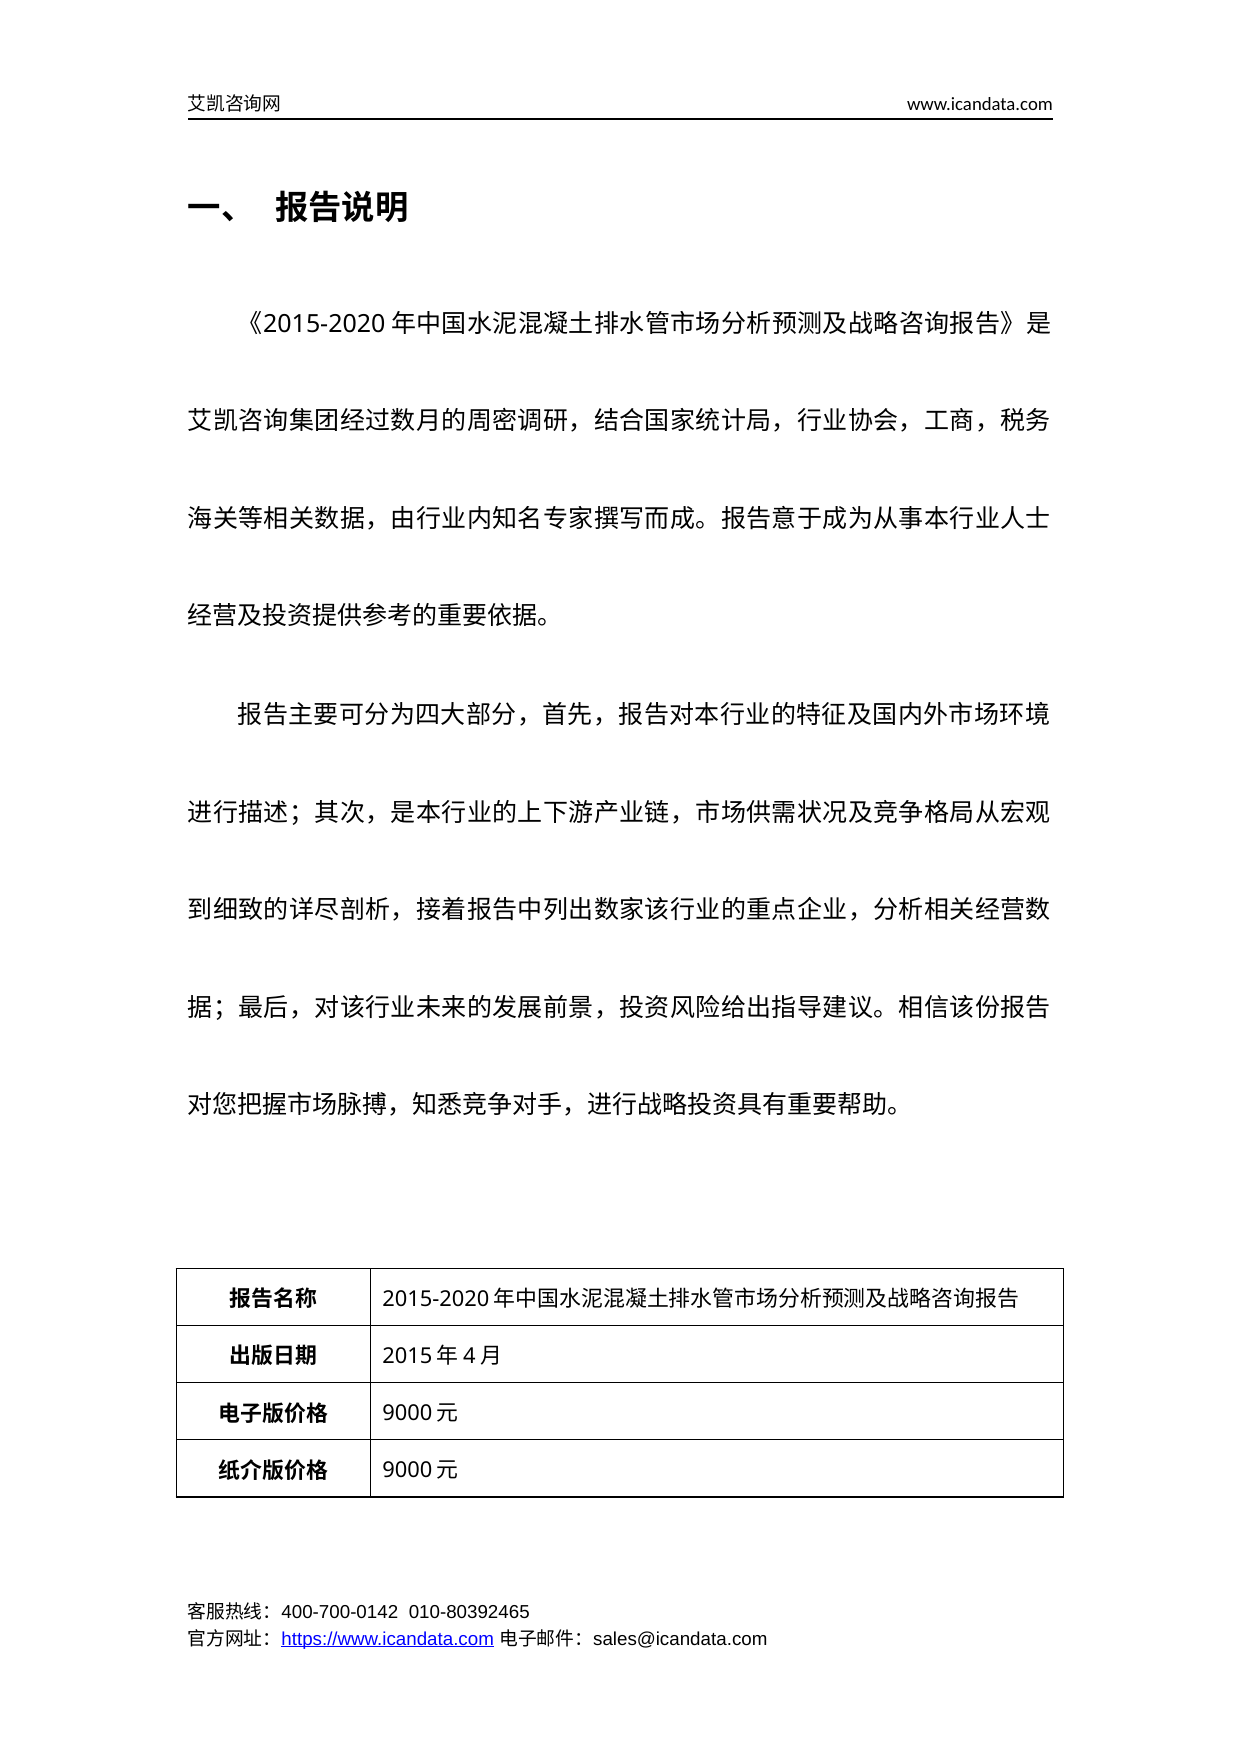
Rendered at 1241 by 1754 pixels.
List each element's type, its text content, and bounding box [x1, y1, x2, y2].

table_header 2015-2020年中国水泥混凝土排水管市场分析预测及战略咨询报告 [371, 1269, 1063, 1325]
table_header 报告名称 [177, 1269, 370, 1325]
text 报告主要可分为四大部分，首先，报告对本行业的特征及国内外市场环境进行描述；其次，是本行业的上下游产业链，市场供需状况及竞争格局从宏观到细致的详尽剖析，接着报告中列出数家该行业的重点企业，分析相关经营数据；最后，对该行业未来的发展前景，投资风险给出指导建议。相信该份报告对您把握市场脉搏，知悉竞争对手，进行战略投资具有重要帮助。 [187, 681, 1053, 1136]
table_cell 9000元 [371, 1383, 1063, 1439]
table_cell 9000元 [371, 1440, 1063, 1496]
table_cell 2015年4月 [371, 1326, 1063, 1382]
table_cell 电子版价格 [177, 1383, 370, 1439]
text 《2015-2020年中国水泥混凝土排水管市场分析预测及战略咨询报告》是艾凯咨询集团经过数月的周密调研，结合国家统计局，行业协会，工商，税务海关等相关数据，由行业内知名专家撰写而成。报告意于成为从事本行业人士经营及投资提供参考的重要依据。 [187, 289, 1053, 646]
table_cell 出版日期 [177, 1326, 370, 1382]
table_cell 纸介版价格 [177, 1440, 370, 1496]
subtitle 报告说明 [187, 172, 1053, 237]
